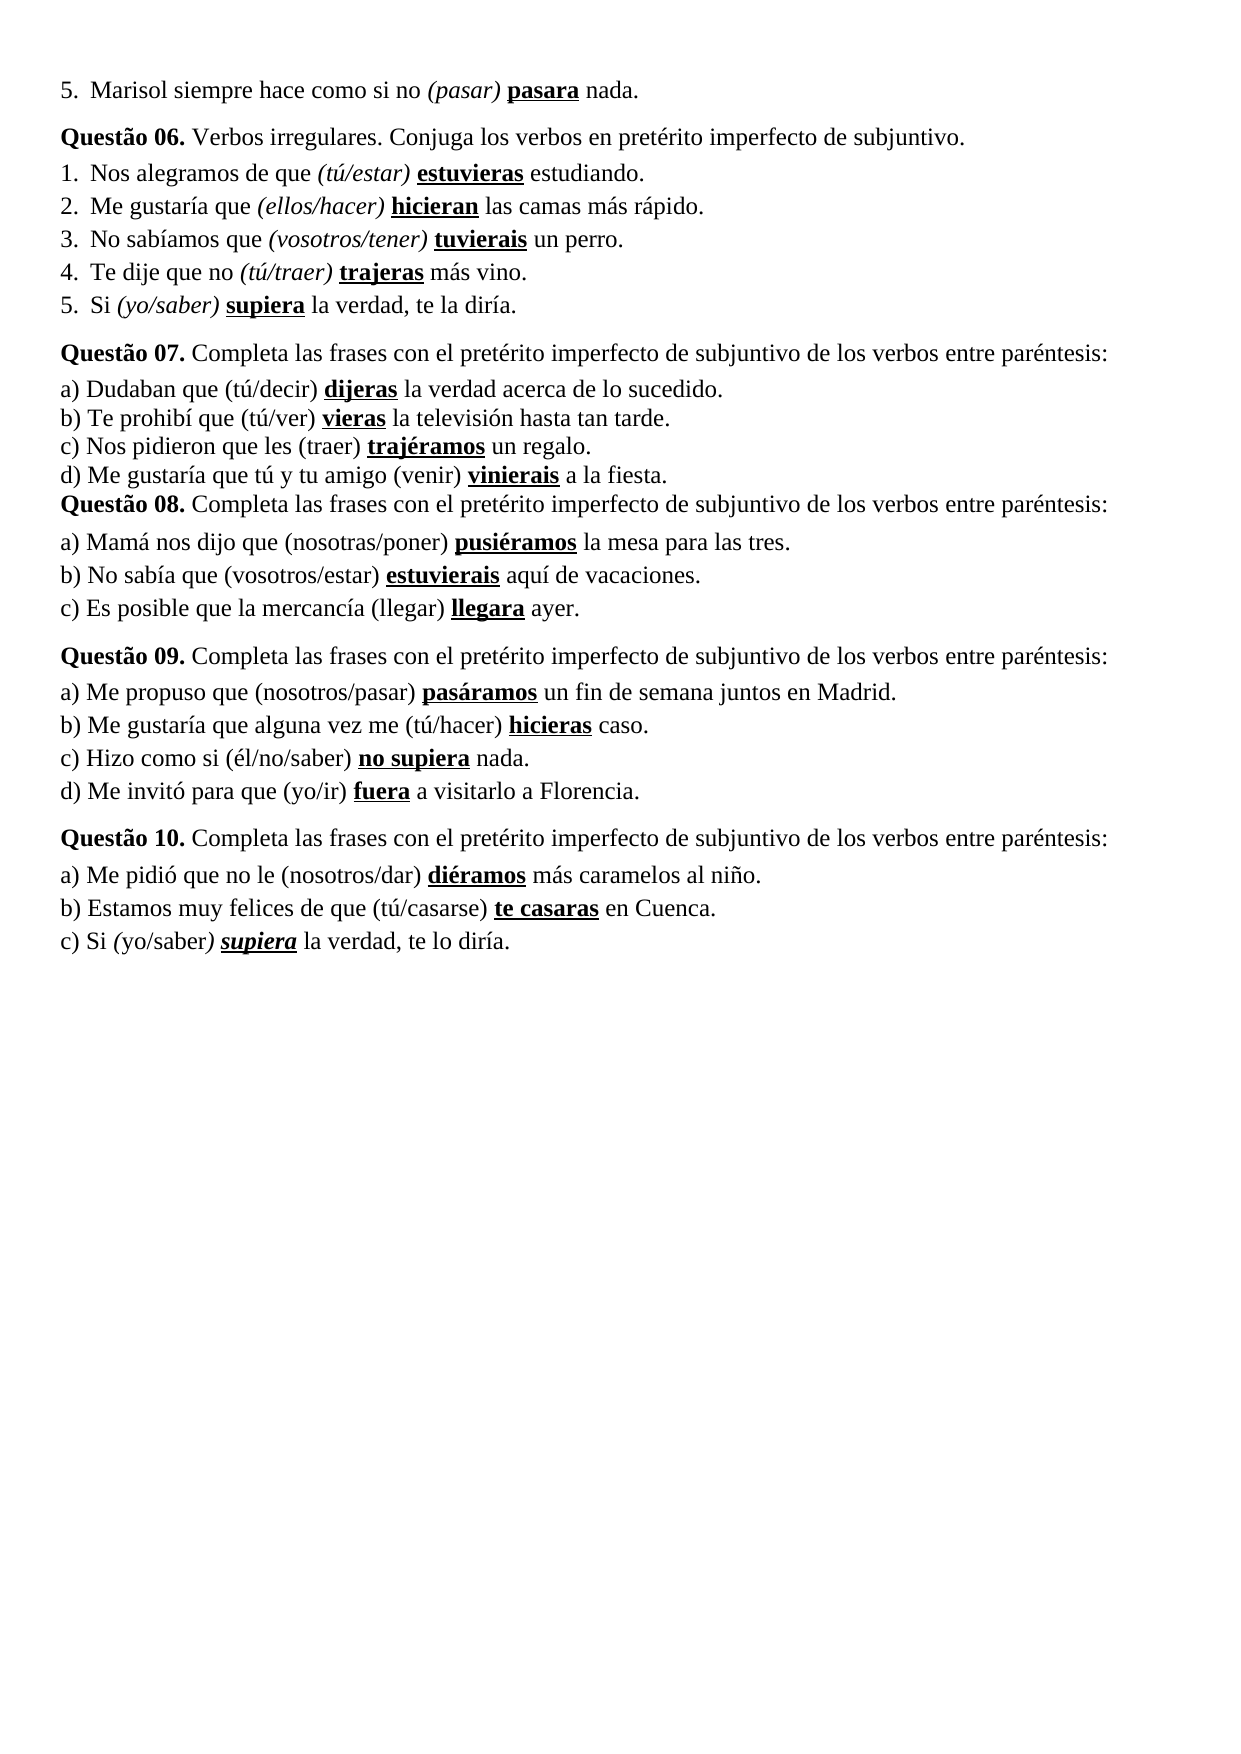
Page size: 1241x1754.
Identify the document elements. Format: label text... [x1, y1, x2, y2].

text d) Me invitó para que (yo/ir) fuera a visitarlo a Florencia. [60, 776, 1136, 804]
list Questão 10. Completa las frases con el pretérito imperfecto de subjuntivo de los verbos entre paréntesis: [60, 823, 1136, 852]
list Questão 08. Completa las frases con el pretérito imperfecto de subjuntivo de los verbos entre paréntesis: [60, 489, 1136, 518]
text Questão 06. Verbos irregulares. Conjuga los verbos en pretérito imperfecto de subjuntivo. [60, 122, 1136, 151]
text c) Hizo como si (él/no/saber) no supiera nada. [60, 743, 1136, 772]
text a) Mamá nos dijo que (nosotras/poner) pusiéramos la mesa para las tres. [60, 527, 1136, 556]
text c) Es posible que la mercancía (llegar) llegara ayer. [60, 593, 1136, 622]
text c) Nos pidieron que les (traer) trajéramos un regalo. [60, 431, 1136, 460]
text b) Me gustaría que alguna vez me (tú/hacer) hicieras caso. [60, 710, 1136, 738]
text a) Me propuso que (nosotros/pasar) pasáramos un fin de semana juntos en Madrid. [60, 677, 1136, 706]
list a) Me pidió que no le (nosotros/dar) diéramos más caramelos al niño. [60, 860, 1136, 889]
list Questão 09. Completa las frases con el pretérito imperfecto de subjuntivo de los verbos entre paréntesis: [60, 641, 1136, 669]
list Me gustaría que (ellos/hacer) hicieran las camas más rápido. [60, 191, 1136, 220]
list Marisol siempre hace como si no (pasar) pasara nada. [60, 75, 1136, 104]
text d) Me gustaría que tú y tu amigo (venir) vinierais a la fiesta. [60, 460, 1136, 489]
text a) Dudaban que (tú/decir) dijeras la verdad acerca de lo sucedido. [60, 374, 1136, 403]
list Nos alegramos de que (tú/estar) estuvieras estudiando. [60, 158, 1136, 187]
text b) Te prohibí que (tú/ver) vieras la televisión hasta tan tarde. [60, 403, 1136, 431]
list b) Estamos muy felices de que (tú/casarse) te casaras en Cuenca. [60, 893, 1136, 922]
list Si (yo/saber) supiera la verdad, te la diría. [60, 291, 1136, 319]
list c) Si (yo/saber) supiera la verdad, te lo diría. [60, 926, 1136, 955]
list No sabíamos que (vosotros/tener) tuvierais un perro. [60, 224, 1136, 253]
text Questão 07. Completa las frases con el pretérito imperfecto de subjuntivo de los verbos entre paréntesis: [60, 338, 1136, 367]
text b) No sabía que (vosotros/estar) estuvierais aquí de vacaciones. [60, 560, 1136, 589]
list Te dije que no (tú/traer) trajeras más vino. [60, 257, 1136, 286]
